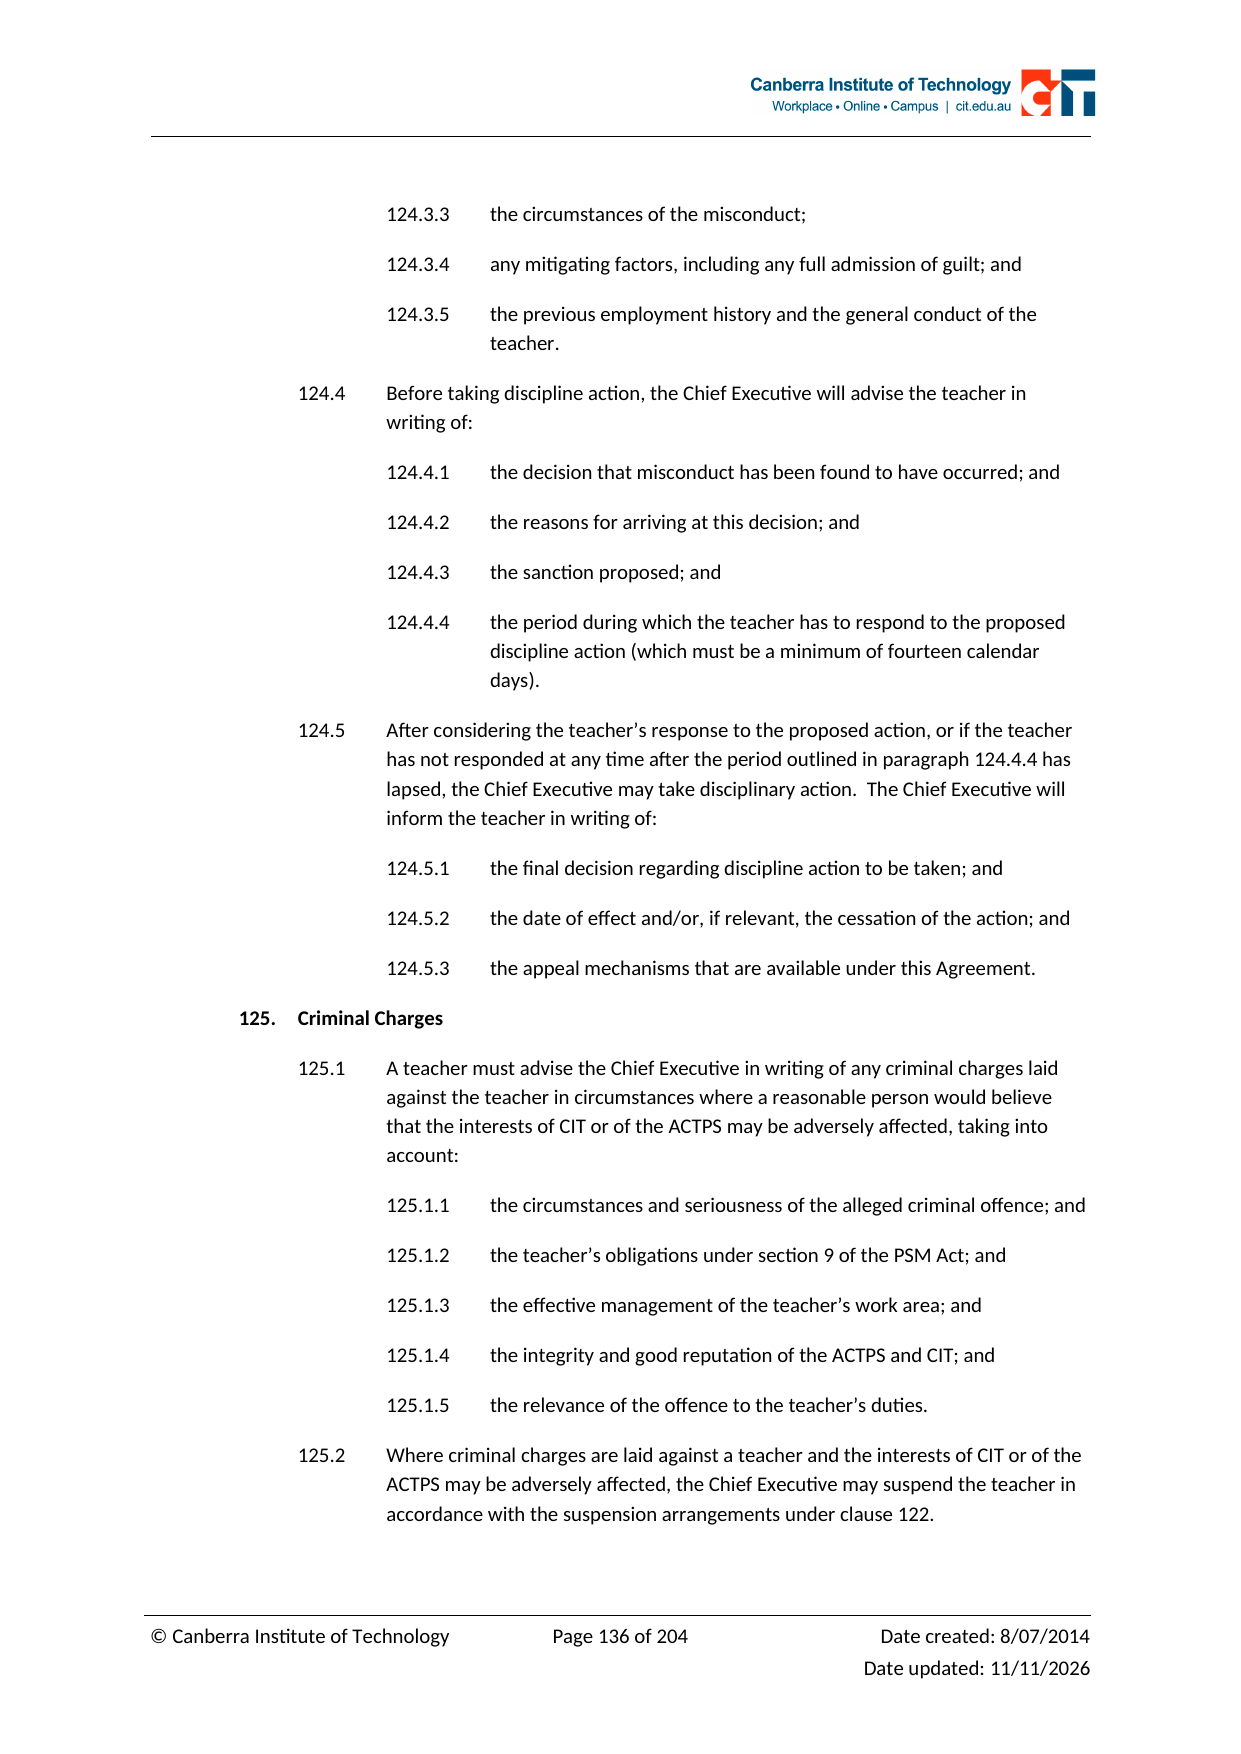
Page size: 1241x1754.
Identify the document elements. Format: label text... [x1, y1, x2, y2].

text the effective management of the teacher’s work area; and [386, 1292, 1090, 1318]
text the circumstances of the misconduct; [386, 201, 1090, 226]
text the appeal mechanisms that are available under this Agreement. [386, 955, 1090, 980]
text the period during which the teacher has to respond to the proposed discipline action (which must be a minimum of fourteen calendar days). [386, 609, 1090, 693]
text the teacher’s obligations under section 9 of the PSM Act; and [386, 1242, 1090, 1268]
picture [751, 68, 1096, 117]
text After considering the teacher’s response to the proposed action, or if the teacher has not responded at any time after the period outlined in paragraph 124.4.4 has lapsed, the Chief Executive may take disciplinary action. The Chief Executive will inform the teacher in writing of: [298, 717, 1090, 830]
text A teacher must advise the Chief Executive in writing of any criminal charges laid against the teacher in circumstances where a reasonable person would believe that the interests of CIT or of the ACTPS may be adversely affected, taking into account: [298, 1055, 1090, 1168]
text the date of effect and/or, if relevant, the cessation of the action; and [386, 905, 1090, 930]
text the previous employment history and the general conduct of the teacher. [386, 301, 1090, 355]
text the final decision regarding discipline action to be taken; and [386, 855, 1090, 880]
text the reasons for arriving at this decision; and [386, 509, 1090, 534]
text the decision that misconduct has been found to have occurred; and [386, 459, 1090, 484]
text the circumstances and seriousness of the alleged criminal offence; and [386, 1192, 1090, 1218]
text the relevance of the offence to the teacher’s duties. [386, 1392, 1090, 1418]
text Where criminal charges are laid against a teacher and the interests of CIT or of the ACTPS may be adversely affected, the Chief Executive may suspend the teacher in accordance with the suspension arrangements under clause 122. [298, 1442, 1090, 1526]
text Before taking discipline action, the Chief Executive will advise the teacher in writing of: [298, 380, 1090, 434]
text any mitigating factors, including any full admission of guilt; and [386, 251, 1090, 276]
subtitle Criminal Charges [239, 1005, 1090, 1030]
text the sanction proposed; and [386, 559, 1090, 584]
text the integrity and good reputation of the ACTPS and CIT; and [386, 1342, 1090, 1368]
